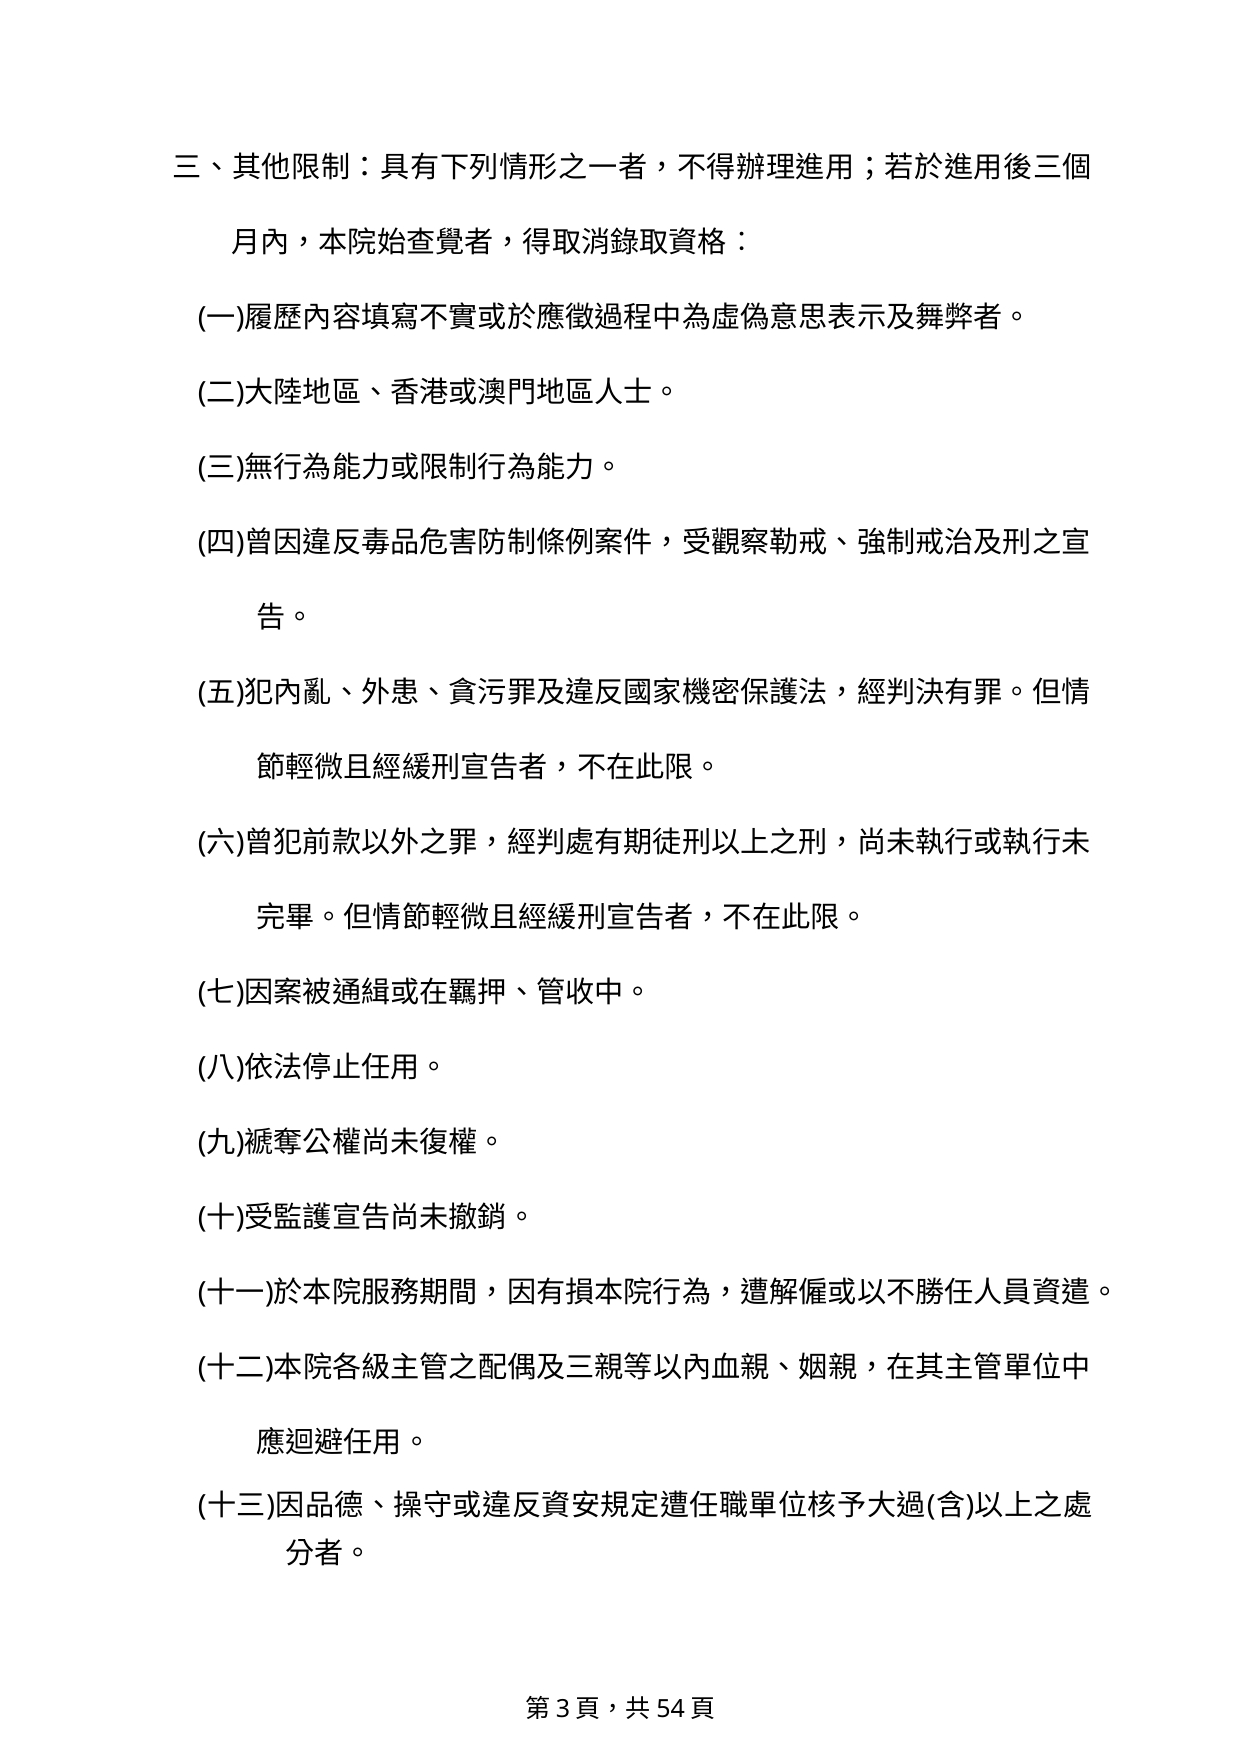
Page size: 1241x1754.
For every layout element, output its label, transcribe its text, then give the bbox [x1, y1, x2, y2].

text (十三)因品德、操守或違反資安規定遭任職單位核予大過(含)以上之處分者。 [198, 1477, 1093, 1573]
list (九)褫奪公權尚未復權。 [198, 1102, 1093, 1177]
list (十一)於本院服務期間，因有損本院行為，遭解僱或以不勝任人員資遣。 [198, 1252, 1093, 1327]
list (六)曾犯前款以外之罪，經判處有期徒刑以上之刑，尚未執行或執行未完畢。但情節輕微且經緩刑宣告者，不在此限。 [198, 802, 1093, 952]
list (八)依法停止任用。 [198, 1027, 1093, 1102]
list (十)受監護宣告尚未撤銷。 [198, 1177, 1093, 1252]
list (四)曾因違反毒品危害防制條例案件，受觀察勒戒、強制戒治及刑之宣告。 [198, 502, 1093, 652]
list 三、其他限制：具有下列情形之一者，不得辦理進用；若於進用後三個月內，本院始查覺者，得取消錄取資格︰ [173, 127, 1093, 277]
list (十二)本院各級主管之配偶及三親等以內血親、姻親，在其主管單位中應迴避任用。 [198, 1327, 1093, 1477]
list (二)大陸地區、香港或澳門地區人士。 [198, 352, 1093, 427]
list (一)履歷內容填寫不實或於應徵過程中為虛偽意思表示及舞弊者。 [198, 277, 1093, 352]
list (三)無行為能力或限制行為能力。 [198, 427, 1093, 502]
list (七)因案被通緝或在羈押、管收中。 [198, 952, 1093, 1027]
list (五)犯內亂、外患、貪污罪及違反國家機密保護法，經判決有罪。但情節輕微且經緩刑宣告者，不在此限。 [198, 652, 1093, 802]
